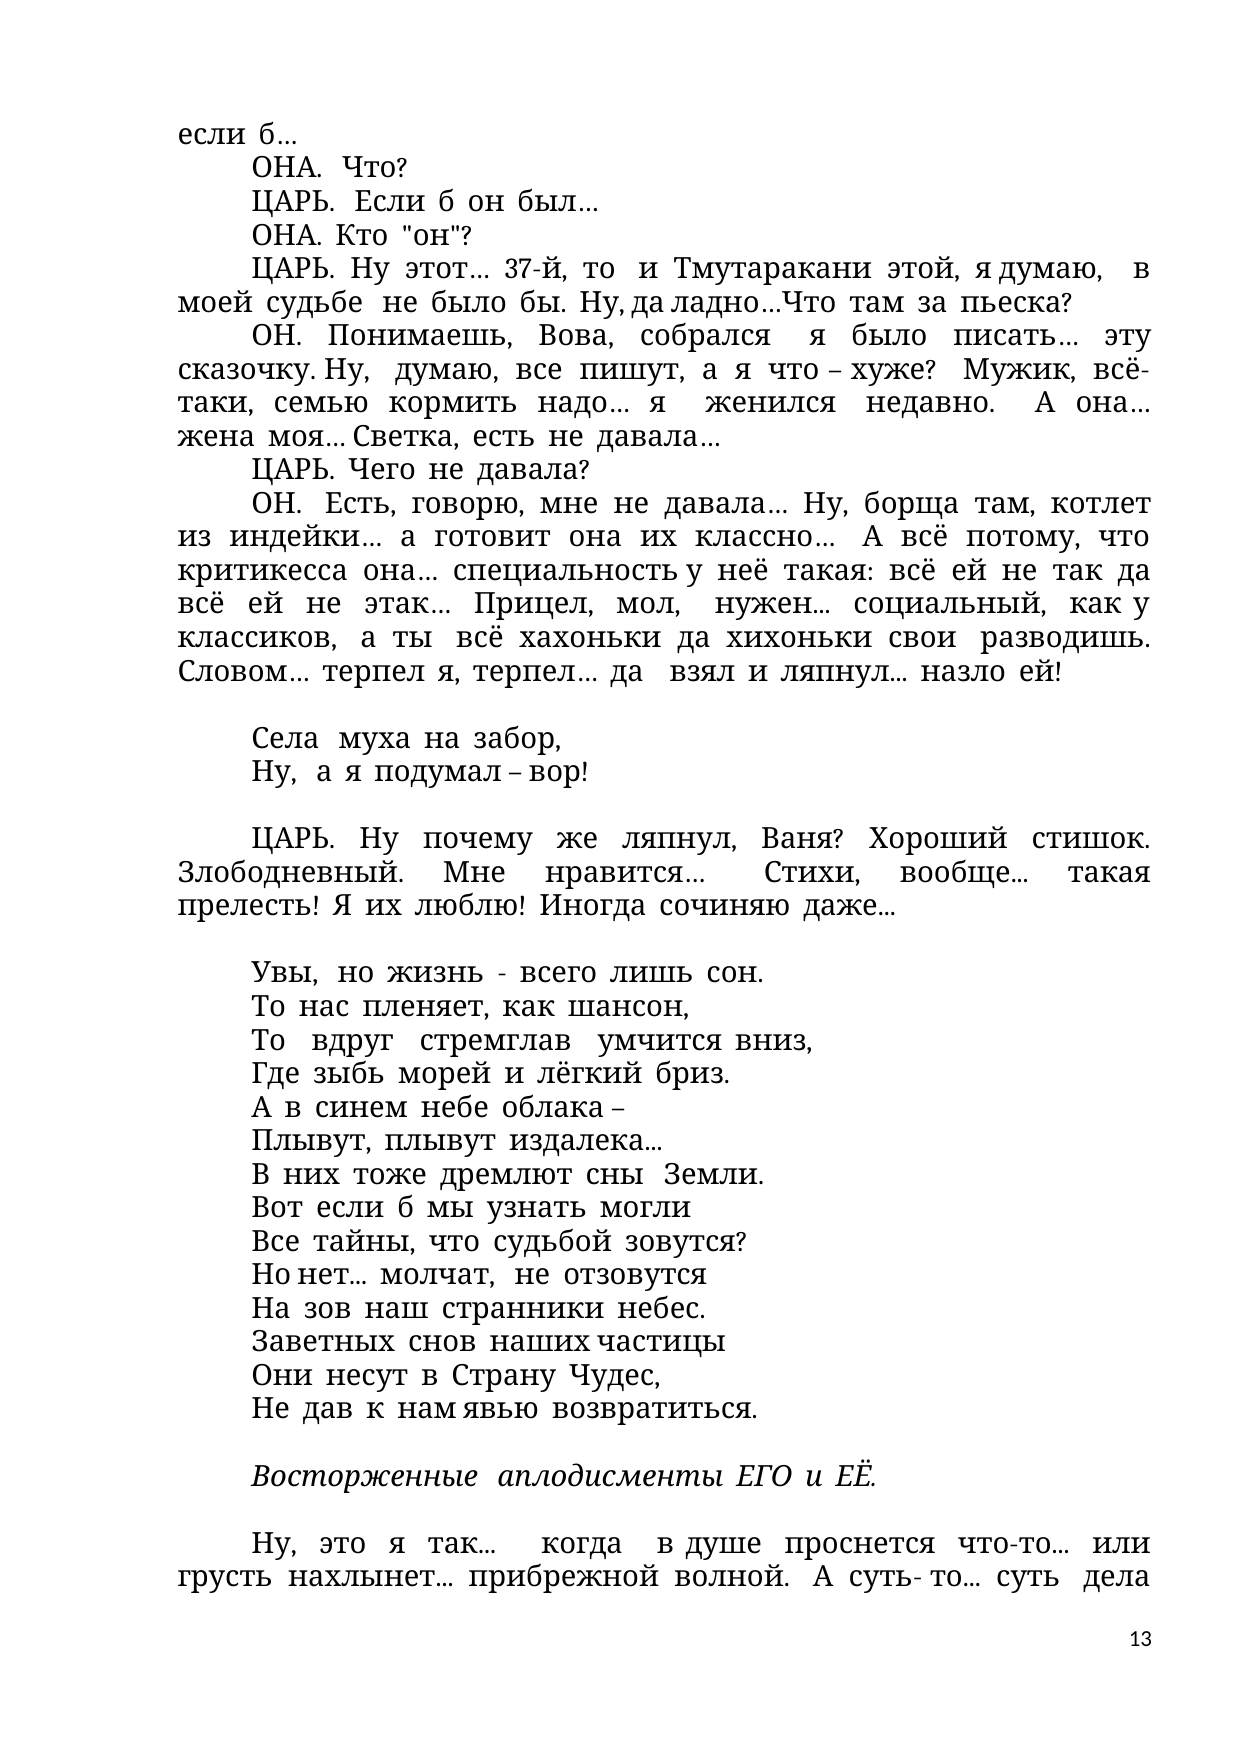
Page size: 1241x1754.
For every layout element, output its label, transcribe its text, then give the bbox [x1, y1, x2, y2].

text ОНА. Кто "он"? [177, 219, 1152, 252]
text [177, 1527, 1152, 1594]
text ОНА. Что? [177, 152, 1152, 185]
text Восторженные аплодисменты ЕГО и ЕЁ. [177, 1460, 1152, 1493]
text ЦАРЬ. Ну почему же ляпнул, Ваня? Хороший стишок. Злободневный. Мне нравится… Стихи, вообще... такая прелесть! Я их люблю! Иногда сочиняю даже... [177, 822, 1152, 923]
text Села муха на забор, [177, 722, 1152, 755]
text ОН. Есть, говорю, мне не давала… Ну, борща там, котлет из индейки… а готовит она их классно… А всё потому, что критикесса она… специальность у неё такая: всё ей не так да всё ей не этак… Прицел, мол, нужен... социальный, как у классиков, а ты всё хахоньки да хихоньки свои разводишь. Словом… терпел я, терпел… да взял и ляпнул... назло ей! [177, 487, 1152, 688]
text ЦАРЬ. Ну этот… 37-й, то и Тмутаракани этой, я думаю, в моей судьбе не было бы. Ну, да ладно…Что там за пьеска? [177, 252, 1152, 319]
text ОН. Понимаешь, Вова, собрался я было писать… эту сказочку. Ну, думаю, все пишут, а я что – хуже? Мужик, всё-таки, семью кормить надо… я женился недавно. А она… жена моя… Светка, есть не давала… [177, 319, 1152, 453]
text Ну, а я подумал – вор! [177, 755, 1152, 789]
text ЦАРЬ. Чего не давала? [177, 453, 1152, 487]
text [177, 118, 1152, 152]
text ЦАРЬ. Если б он был… [177, 185, 1152, 219]
text Увы, но жизнь - всего лишь сон. То нас пленяет, как шансон, То вдруг стремглав умчится вниз, Где зыбь морей и лёгкий бриз. А в синем небе облака – Плывут, плывут издалека... В них тоже дремлют сны Земли. Вот если б мы узнать могли Все тайны, что судьбой зовутся? Но нет... молчат, не отзовутся На зов наш странники небес. Заветных снов наших частицы Они несут в Страну Чудес, Не дав к нам явью возвратиться. [251, 957, 1152, 1426]
